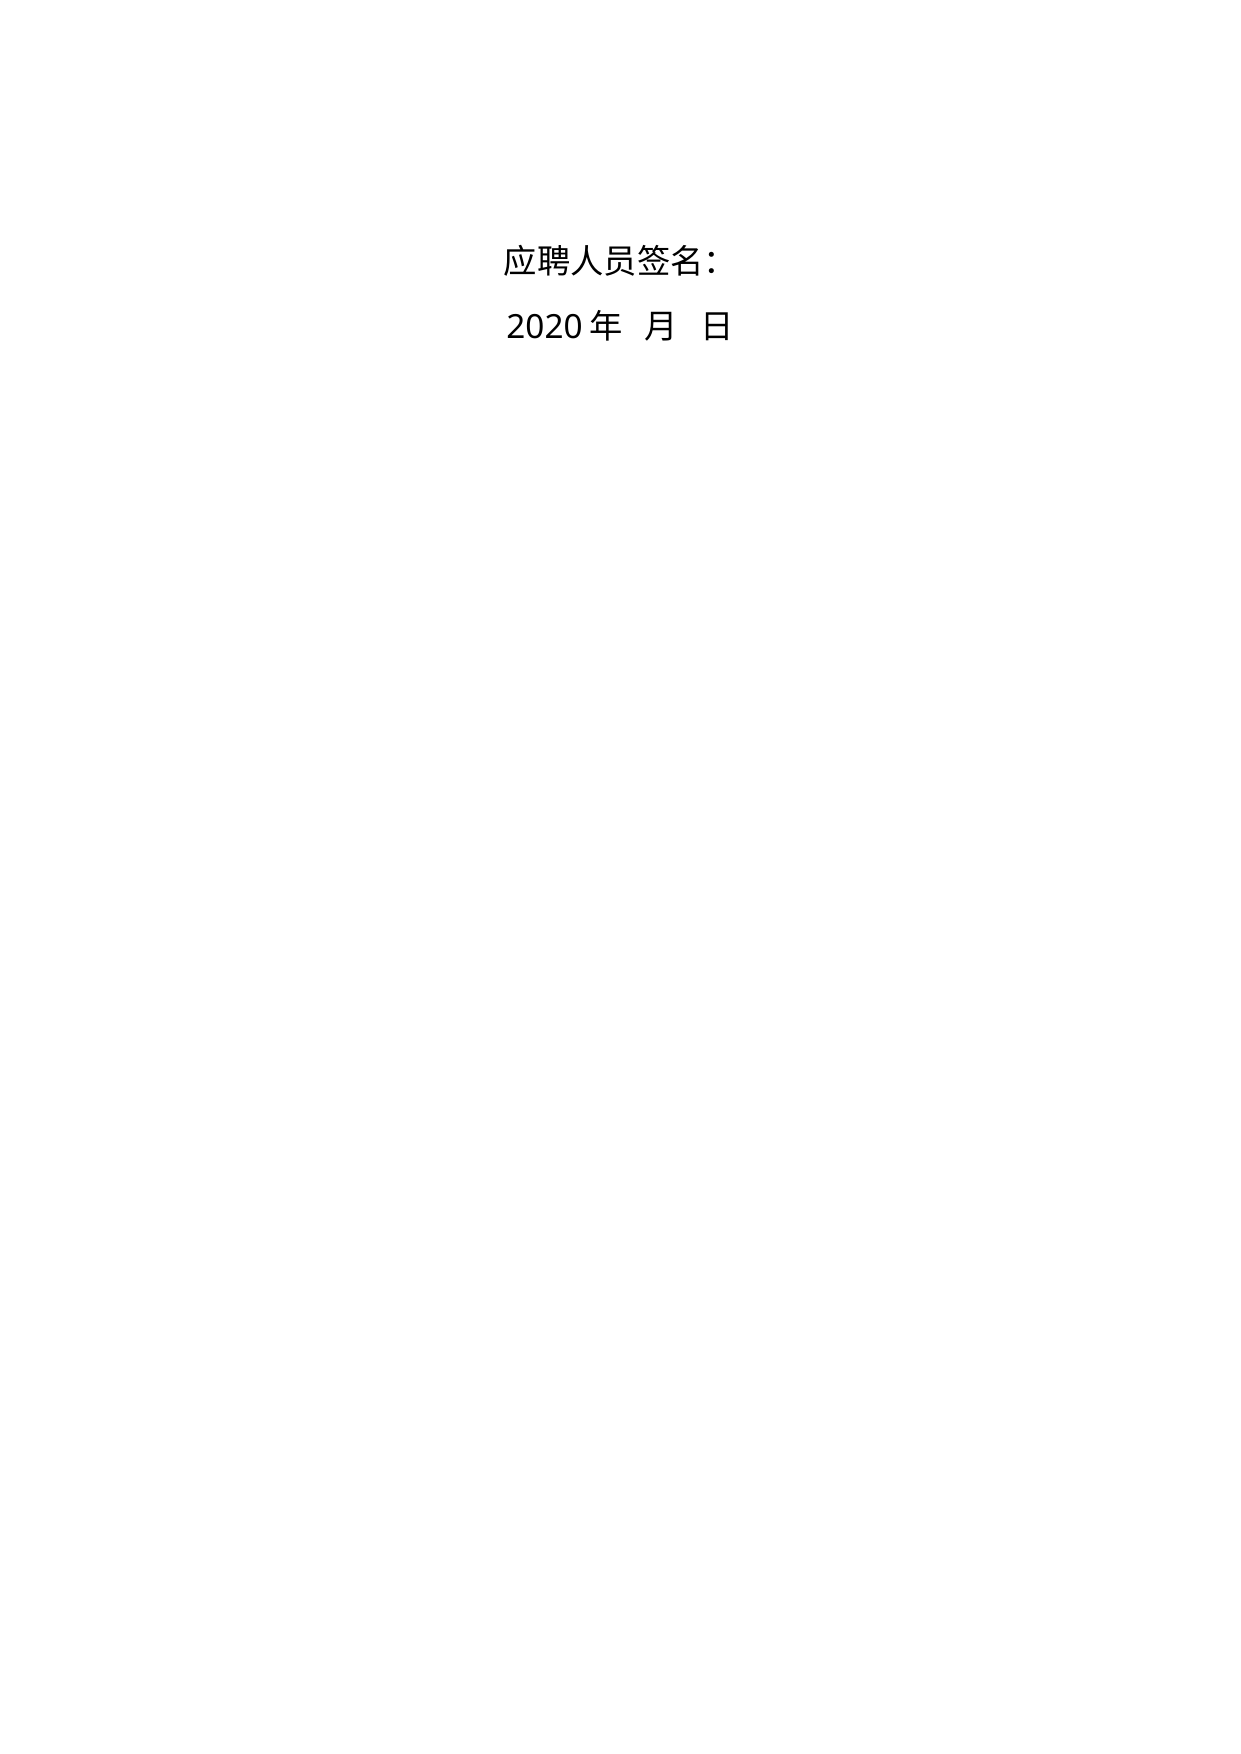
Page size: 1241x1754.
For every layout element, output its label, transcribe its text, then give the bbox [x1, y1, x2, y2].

text 2020年 月 日 [187, 292, 1053, 357]
text 应聘人员签名： [187, 227, 1053, 292]
